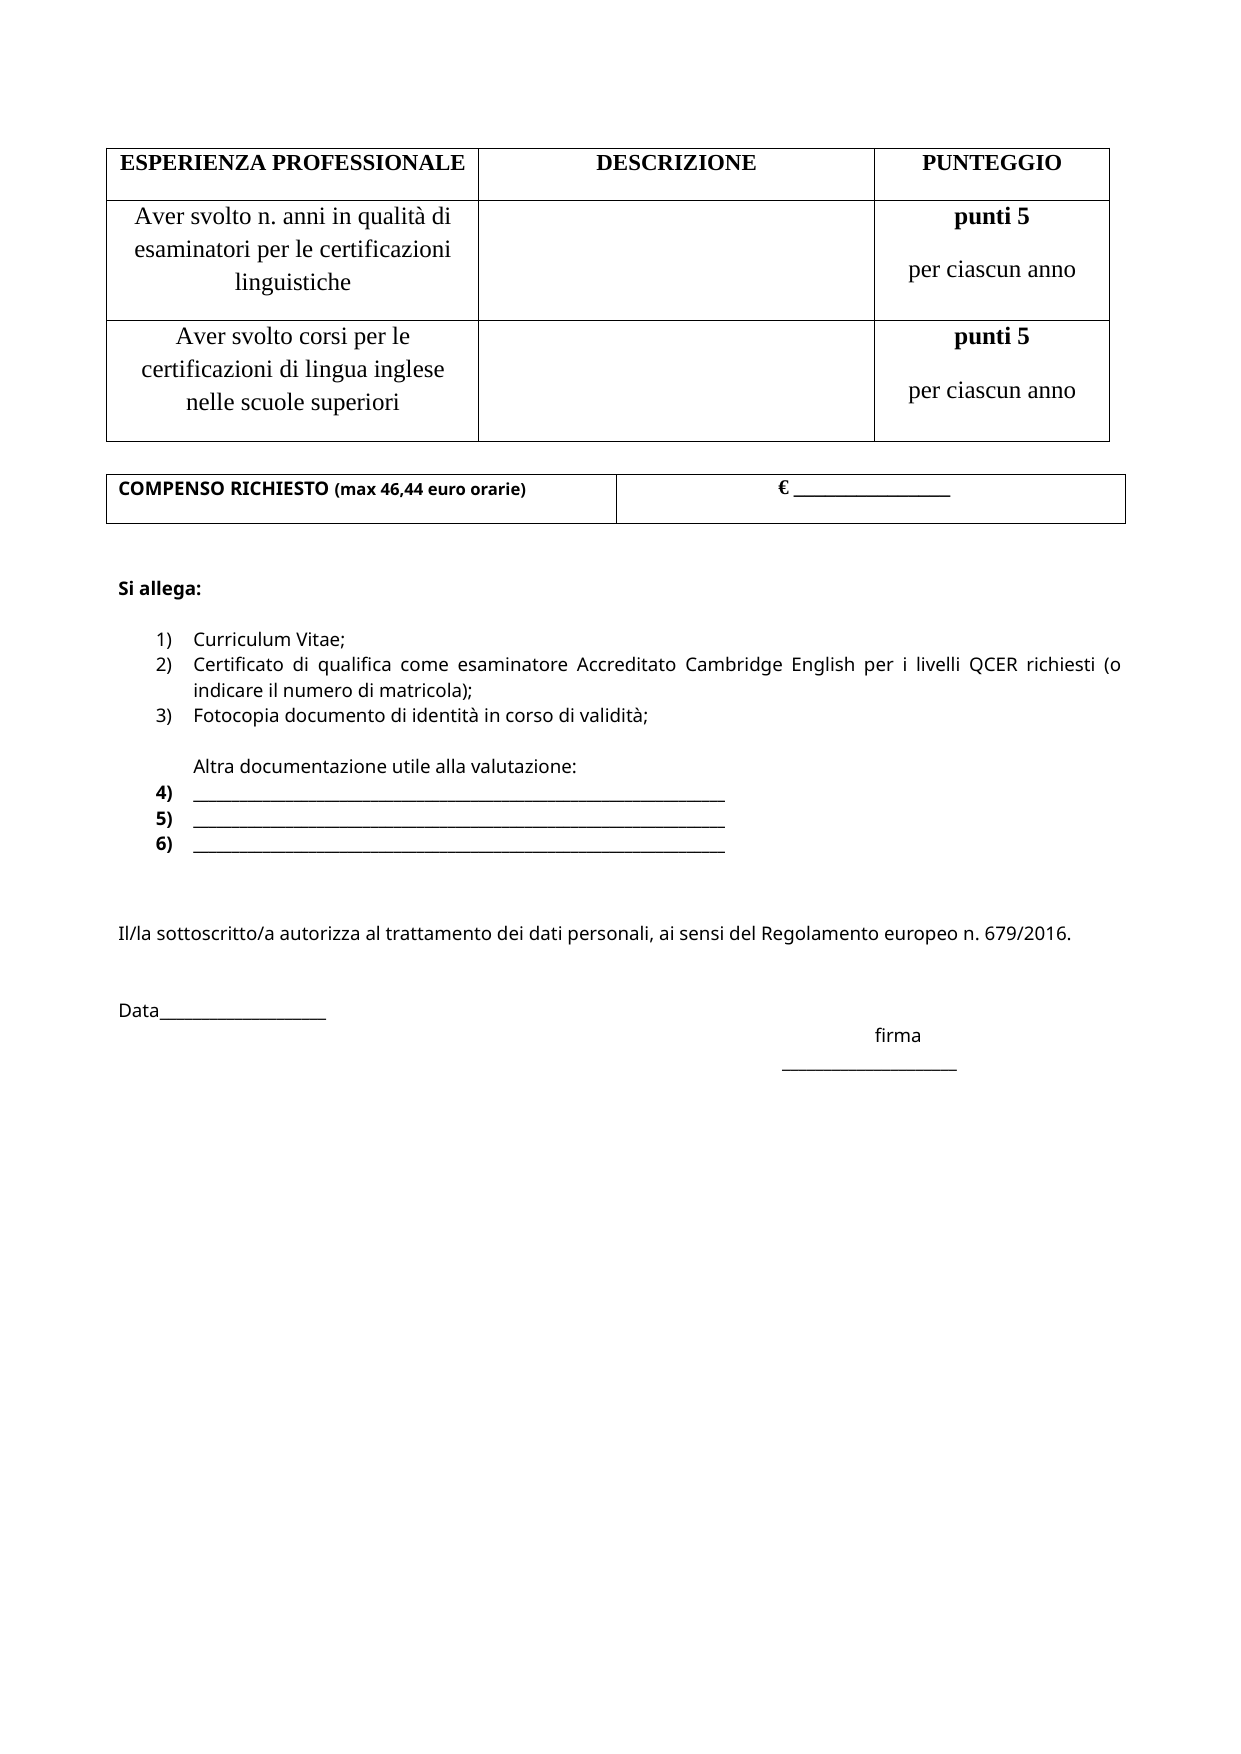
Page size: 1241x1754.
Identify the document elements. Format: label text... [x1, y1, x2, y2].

text firma [118, 1022, 1122, 1048]
table_cell ESPERIENZA PROFESSIONALE [107, 149, 478, 200]
list _____________________________________________________________________ [156, 779, 1122, 805]
list _____________________________________________________________________ [156, 830, 1122, 856]
table_header € _______________ [617, 475, 1125, 523]
text Altra documentazione utile alla valutazione: [193, 754, 1122, 779]
table_cell punti 5 per ciascun anno [875, 321, 1109, 441]
list _____________________________________________________________________ [156, 805, 1122, 830]
table_cell punti 5 per ciascun anno [875, 201, 1109, 320]
list Fotocopia documento di identità in corso di validità; [156, 703, 1122, 728]
text Data____________________ [118, 997, 1122, 1022]
table_cell [479, 201, 874, 320]
table_header COMPENSO RICHIESTO (max 46,44 euro orarie) [107, 475, 616, 523]
table_cell PUNTEGGIO [875, 149, 1109, 200]
text _____________________ [118, 1048, 1122, 1073]
text Si allega: [118, 575, 1122, 601]
table_cell Aver svolto n. anni in qualità di esaminatori per le certificazioni linguistiche [107, 201, 478, 320]
table_cell [479, 321, 874, 441]
list Certificato di qualifica come esaminatore Accreditato Cambridge English per i livelli QCER richiesti (o indicare il numero di matricola); [156, 652, 1122, 703]
list Curriculum Vitae; [156, 626, 1122, 652]
text Il/la sottoscritto/a autorizza al trattamento dei dati personali, ai sensi del Regolamento europeo n. 679/2016. [118, 920, 1122, 946]
table_cell DESCRIZIONE [479, 149, 874, 200]
table_cell Aver svolto corsi per le certificazioni di lingua inglese nelle scuole superiori [107, 321, 478, 441]
